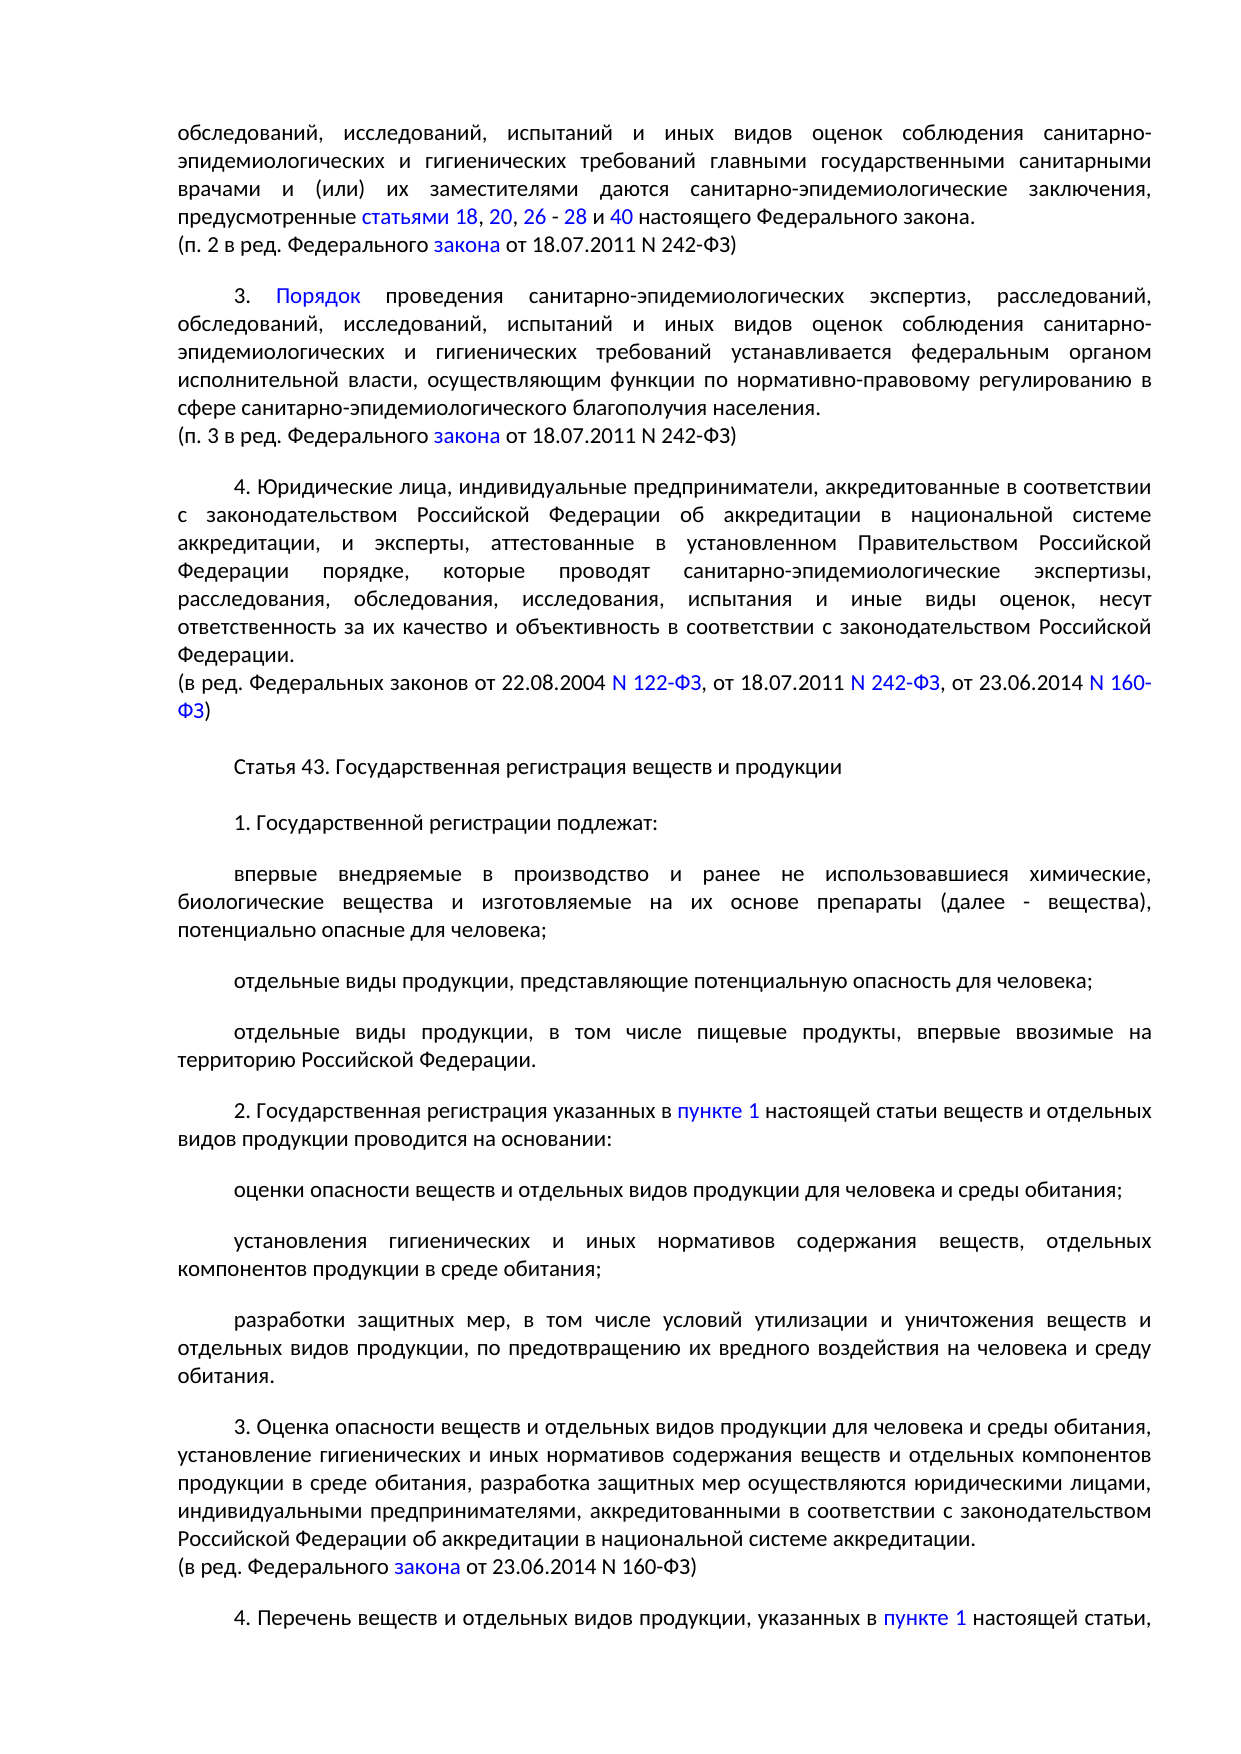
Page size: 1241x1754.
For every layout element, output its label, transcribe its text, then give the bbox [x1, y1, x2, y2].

text (в ред. Федерального закона от 23.06.2014 N 160-ФЗ) [177, 1552, 1152, 1580]
text (п. 3 в ред. Федерального закона от 18.07.2011 N 242-ФЗ) [177, 421, 1152, 449]
text оценки опасности веществ и отдельных видов продукции для человека и среды обитания; [177, 1175, 1152, 1203]
text 4. Юридические лица, индивидуальные предприниматели, аккредитованные в соответствии с законодательством Российской Федерации об аккредитации в национальной системе аккредитации, и эксперты, аттестованные в установленном Правительством Российской Федерации порядке, которые проводят санитарно-эпидемиологические экспертизы, расследования, обследования, исследования, испытания и иные виды оценок, несут ответственность за их качество и объективность в соответствии с законодательством Российской Федерации. [177, 472, 1152, 668]
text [177, 1603, 1152, 1631]
text Статья 43. Государственная регистрация веществ и продукции [177, 752, 1152, 780]
text отдельные виды продукции, представляющие потенциальную опасность для человека; [177, 966, 1152, 994]
text впервые внедряемые в производство и ранее не использовавшиеся химические, биологические вещества и изготовляемые на их основе препараты (далее - вещества), потенциально опасные для человека; [177, 859, 1152, 943]
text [177, 118, 1152, 230]
text (в ред. Федеральных законов от 22.08.2004 N 122-ФЗ, от 18.07.2011 N 242-ФЗ, от 23.06.2014 N 160-ФЗ) [177, 668, 1152, 724]
text 1. Государственной регистрации подлежат: [177, 808, 1152, 836]
text 3. Порядок проведения санитарно-эпидемиологических экспертиз, расследований, обследований, исследований, испытаний и иных видов оценок соблюдения санитарно-эпидемиологических и гигиенических требований устанавливается федеральным органом исполнительной власти, осуществляющим функции по нормативно-правовому регулированию в сфере санитарно-эпидемиологического благополучия населения. [177, 281, 1152, 421]
text 3. Оценка опасности веществ и отдельных видов продукции для человека и среды обитания, установление гигиенических и иных нормативов содержания веществ и отдельных компонентов продукции в среде обитания, разработка защитных мер осуществляются юридическими лицами, индивидуальными предпринимателями, аккредитованными в соответствии с законодательством Российской Федерации об аккредитации в национальной системе аккредитации. [177, 1412, 1152, 1552]
text разработки защитных мер, в том числе условий утилизации и уничтожения веществ и отдельных видов продукции, по предотвращению их вредного воздействия на человека и среду обитания. [177, 1305, 1152, 1389]
text 2. Государственная регистрация указанных в пункте 1 настоящей статьи веществ и отдельных видов продукции проводится на основании: [177, 1096, 1152, 1152]
text (п. 2 в ред. Федерального закона от 18.07.2011 N 242-ФЗ) [177, 230, 1152, 258]
text отдельные виды продукции, в том числе пищевые продукты, впервые ввозимые на территорию Российской Федерации. [177, 1017, 1152, 1073]
text установления гигиенических и иных нормативов содержания веществ, отдельных компонентов продукции в среде обитания; [177, 1226, 1152, 1282]
